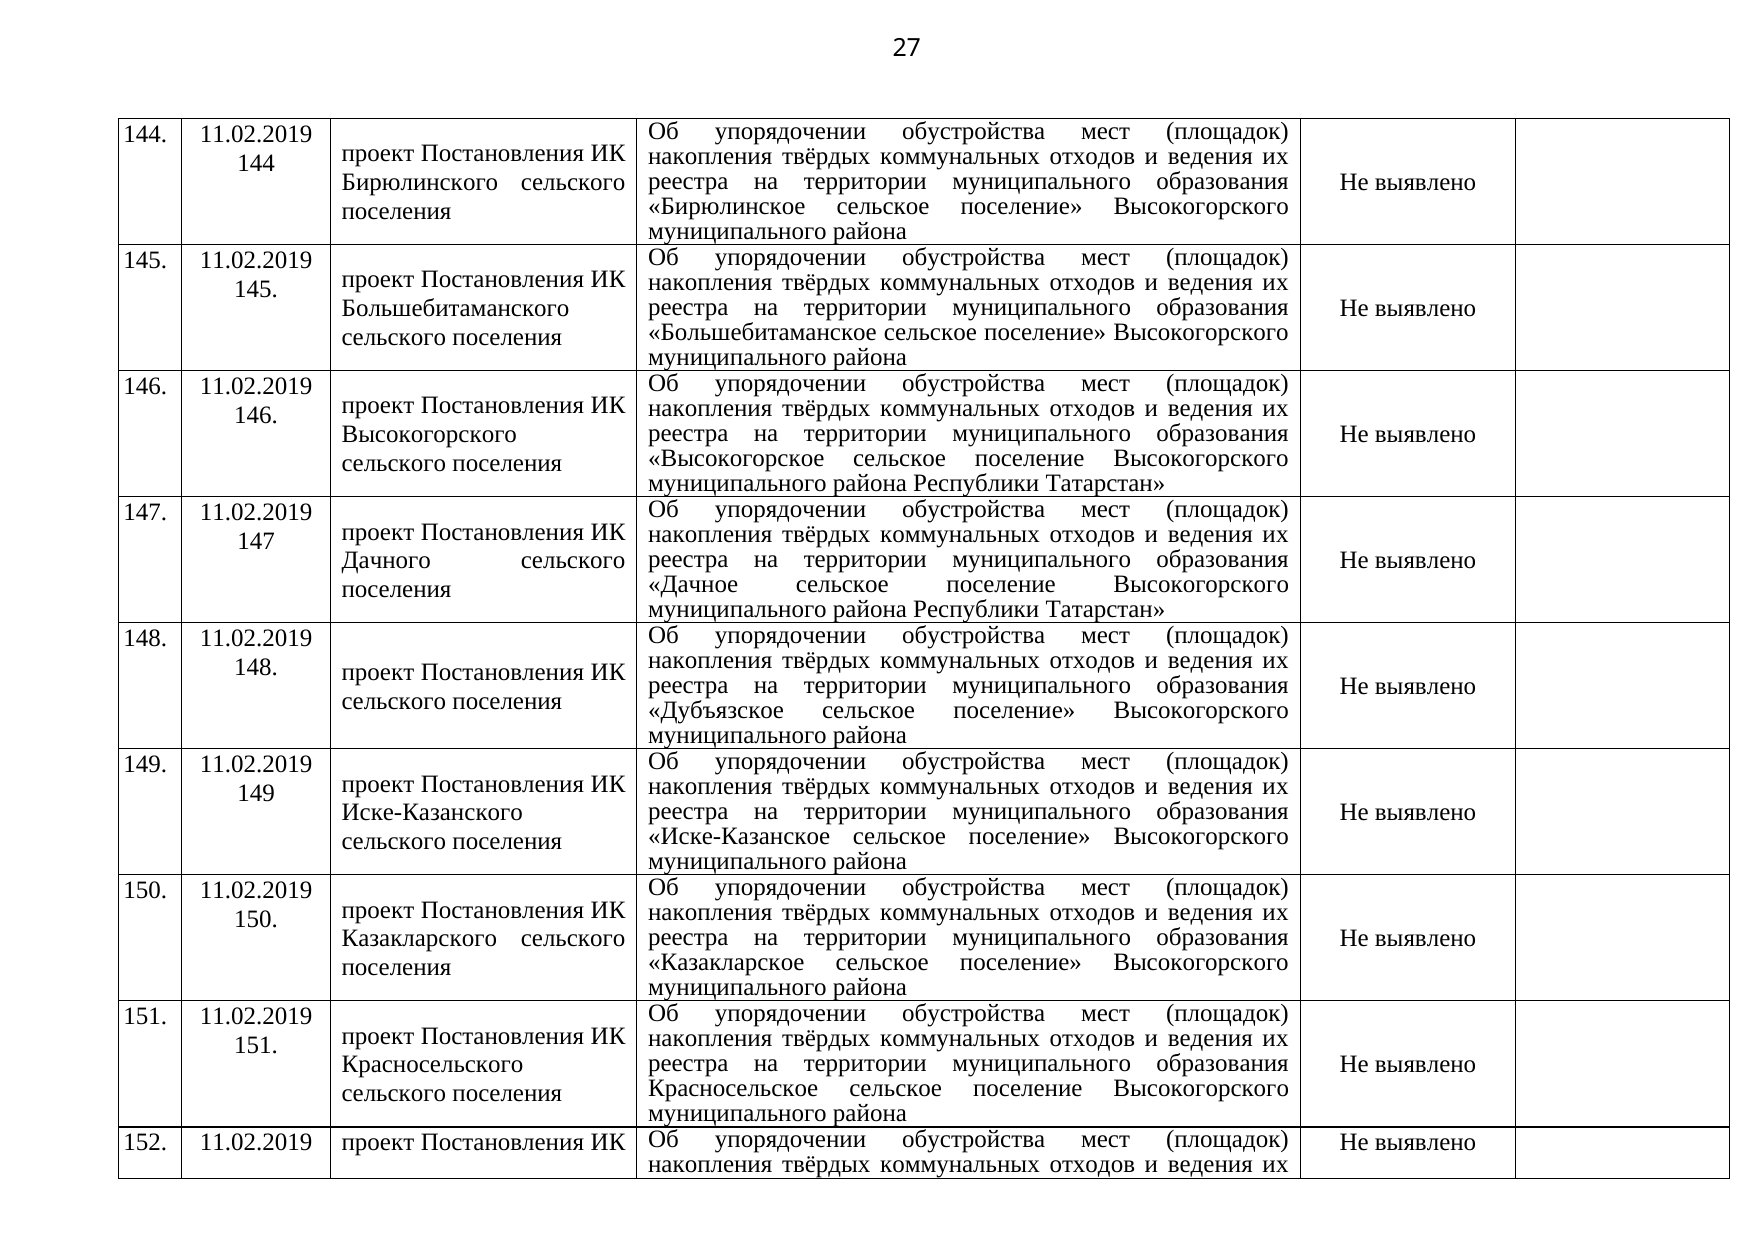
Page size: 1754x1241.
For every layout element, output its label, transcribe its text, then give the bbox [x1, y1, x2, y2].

table_cell 11.02.2019 146. [182, 371, 330, 496]
table_cell [119, 623, 181, 748]
table_cell Не выявлено [1301, 623, 1515, 748]
table_cell [1516, 1001, 1729, 1126]
table_cell проект Постановления ИК Иске-Казанского сельского поселения [331, 749, 636, 874]
table_cell проект Постановления ИК Казакларского сельского поселения [331, 875, 636, 1000]
table_cell проект Постановления ИК Высокогорского сельского поселения [331, 371, 636, 496]
table_cell [1516, 1128, 1729, 1177]
table_cell Не выявлено [1301, 497, 1515, 622]
table_cell Не выявлено [1301, 1001, 1515, 1126]
table_cell проект Постановления ИК Большебитаманского сельского поселения [331, 245, 636, 370]
table_cell [1516, 623, 1729, 748]
table_cell [119, 749, 181, 874]
table_cell 11.02.2019 150. [182, 875, 330, 1000]
table_cell Об упорядочении обустройства мест (площадок) накопления твёрдых коммунальных отходов и ведения их реестра на территории муниципального образования «Высокогорское сельское поселение Высокогорского муниципального района Республики Татарстан» [637, 371, 1300, 496]
table_cell Не выявлено [1301, 875, 1515, 1000]
table_cell Об упорядочении обустройства мест (площадок) накопления твёрдых коммунальных отходов и ведения их реестра на территории муниципального образования «Иске-Казанское сельское поселение» Высокогорского муниципального района [637, 749, 1300, 874]
table_cell 11.02.2019 148. [182, 623, 330, 748]
table_cell Об упорядочении обустройства мест (площадок) накопления твёрдых коммунальных отходов и ведения их реестра на территории муниципального образования «Дубъязское сельское поселение» Высокогорского муниципального района [637, 623, 1300, 748]
table_cell 11.02.2019 151. [182, 1001, 330, 1126]
table_cell проект Постановления ИК Дачного сельского поселения [331, 497, 636, 622]
table_cell [119, 1128, 181, 1177]
table_cell [1516, 875, 1729, 1000]
table_cell [1516, 749, 1729, 874]
table_cell проект Постановления ИК сельского поселения [331, 623, 636, 748]
table_cell проект Постановления ИК Бирюлинского сельского поселения [331, 119, 636, 244]
table_cell [1516, 497, 1729, 622]
table_cell Не выявлено [1301, 245, 1515, 370]
table_cell проект Постановления ИК Красносельского сельского поселения [331, 1001, 636, 1126]
table_cell 11.02.2019 152. [182, 1128, 330, 1177]
table_cell Не выявлено [1301, 119, 1515, 244]
table_cell Не выявлено [1301, 1128, 1515, 1177]
table_cell 11.02.2019 145. [182, 245, 330, 370]
table_cell [119, 245, 181, 370]
table_cell Об упорядочении обустройства мест (площадок) накопления твёрдых коммунальных отходов и ведения их реестра на территории муниципального образования Красносельское сельское поселение Высокогорского муниципального района [637, 1001, 1300, 1126]
table_cell [1516, 245, 1729, 370]
table_cell [1516, 119, 1729, 244]
table_cell Об упорядочении обустройства мест (площадок) накопления твёрдых коммунальных отходов и ведения их реестра на территории муниципального образования «Казакларское сельское поселение» Высокогорского муниципального района [637, 875, 1300, 1000]
table_cell [119, 1001, 181, 1126]
table_cell Не выявлено [1301, 371, 1515, 496]
table_cell 11.02.2019 144 [182, 119, 330, 244]
table_cell [119, 119, 181, 244]
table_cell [637, 1128, 1300, 1177]
table_cell 11.02.2019 147 [182, 497, 330, 622]
table_cell Об упорядочении обустройства мест (площадок) накопления твёрдых коммунальных отходов и ведения их реестра на территории муниципального образования «Дачное сельское поселение Высокогорского муниципального района Республики Татарстан» [637, 497, 1300, 622]
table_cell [331, 1128, 636, 1177]
table_cell [119, 371, 181, 496]
table_cell [119, 875, 181, 1000]
table_cell Об упорядочении обустройства мест (площадок) накопления твёрдых коммунальных отходов и ведения их реестра на территории муниципального образования «Большебитаманское сельское поселение» Высокогорского муниципального района [637, 245, 1300, 370]
table_cell [1516, 371, 1729, 496]
table_cell [119, 497, 181, 622]
table_cell 11.02.2019 149 [182, 749, 330, 874]
table_cell Не выявлено [1301, 749, 1515, 874]
table_cell Об упорядочении обустройства мест (площадок) накопления твёрдых коммунальных отходов и ведения их реестра на территории муниципального образования «Бирюлинское сельское поселение» Высокогорского муниципального района [637, 119, 1300, 244]
